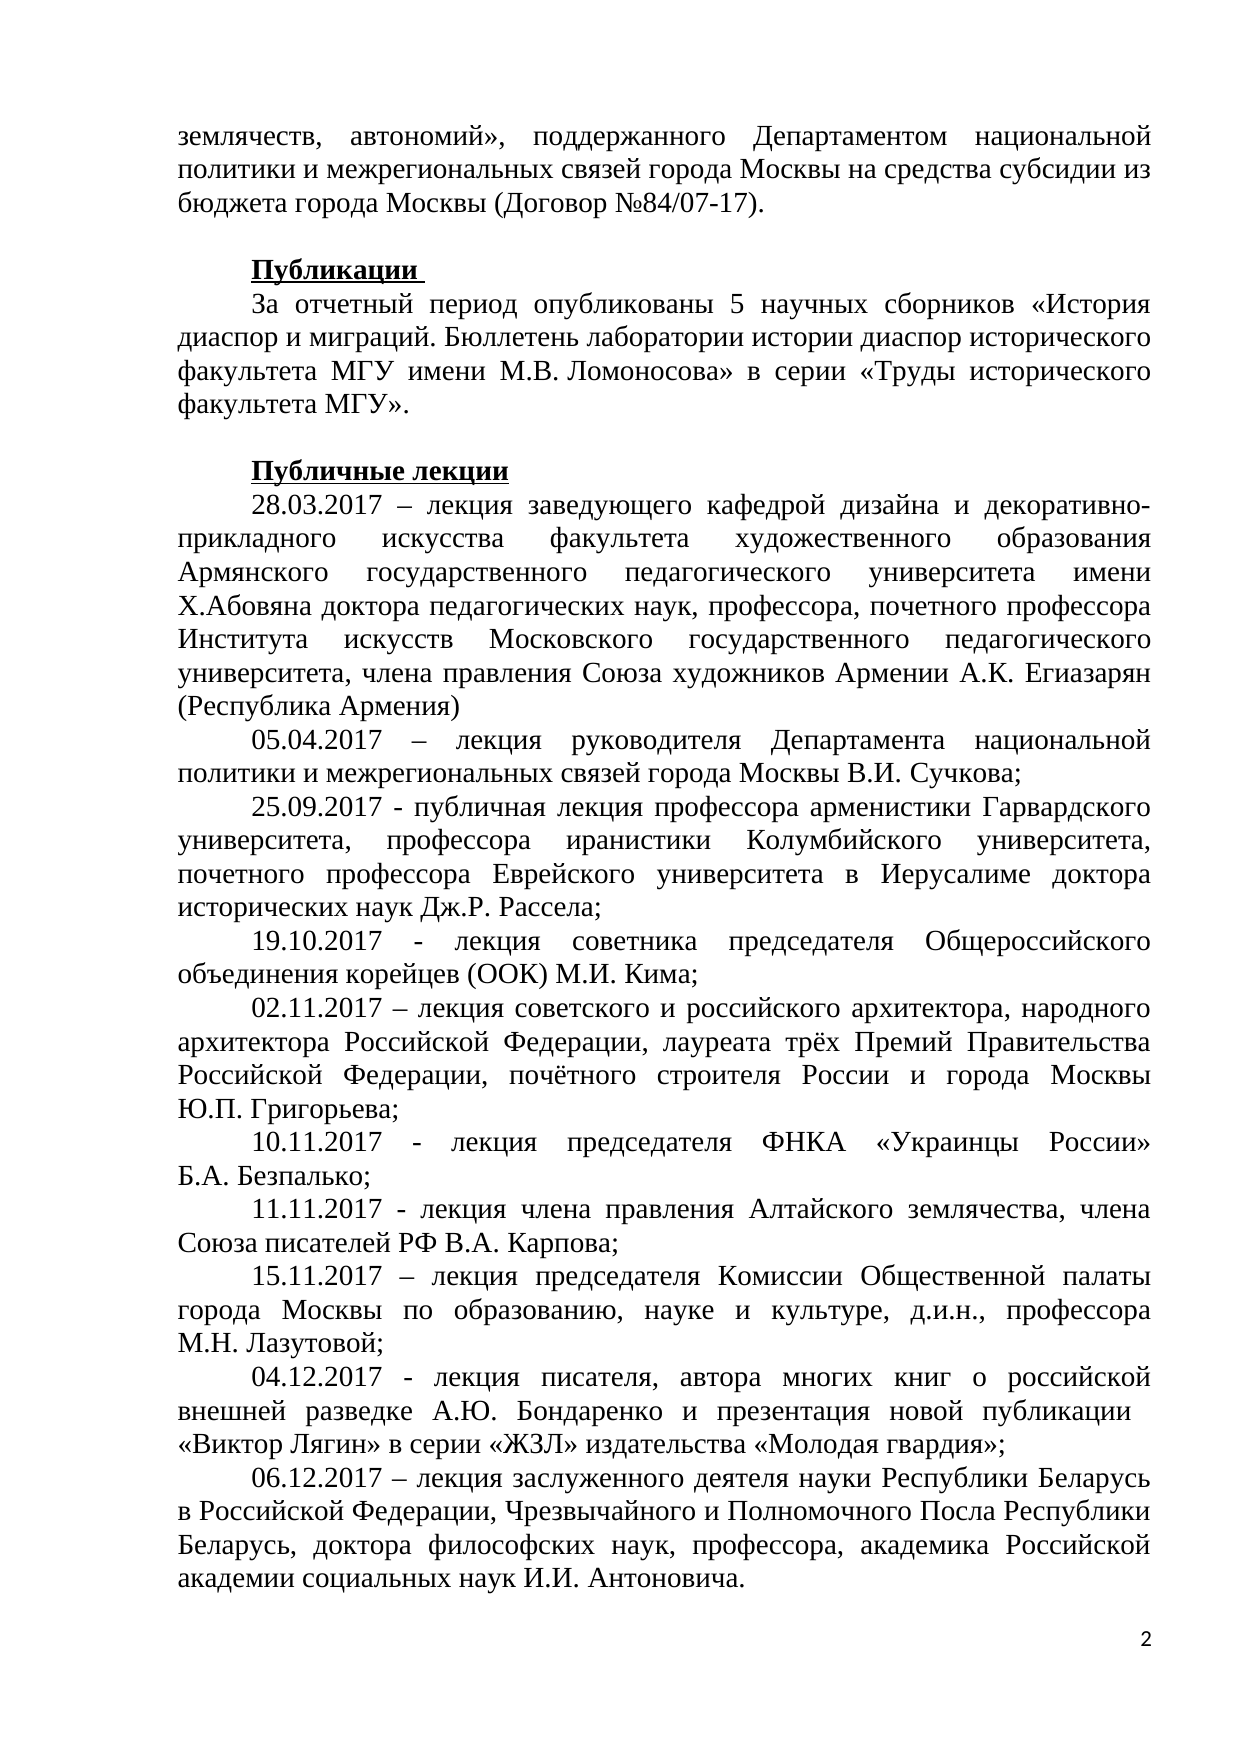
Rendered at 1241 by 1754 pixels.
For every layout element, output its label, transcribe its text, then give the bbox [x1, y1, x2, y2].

text 11.11.2017 - лекция члена правления Алтайского землячества, члена Союза писателей РФ В.А. Карпова; [177, 1191, 1152, 1258]
text 15.11.2017 – лекция председателя Комиссии Общественной палаты города Москвы по образованию, науке и культуре, д.и.н., профессора М.Н. Лазутовой; [177, 1258, 1152, 1359]
text Публикации [177, 252, 1152, 286]
text 10.11.2017 - лекция председателя ФНКА «Украинцы России» Б.А. Безпалько; [177, 1124, 1152, 1191]
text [177, 118, 1152, 219]
text Публичные лекции [177, 453, 1152, 487]
text 04.12.2017 - лекция писателя, автора многих книг о российской внешней разведке А.Ю. Бондаренко и презентация новой публикации «Виктор Лягин» в серии «ЖЗЛ» издательства «Молодая гвардия»; [177, 1359, 1152, 1460]
text 05.04.2017 – лекция руководителя Департамента национальной политики и межрегиональных связей города Москвы В.И. Сучкова; [177, 722, 1152, 789]
text 02.11.2017 – лекция советского и российского архитектора, народного архитектора Российской Федерации, лауреата трёх Премий Правительства Российской Федерации, почётного строителя России и города Москвы Ю.П. Григорьева; [177, 990, 1152, 1124]
text 28.03.2017 – лекция заведующего кафедрой дизайна и декоративно-прикладного искусства факультета художественного образования Армянского государственного педагогического университета имени Х.Абовяна доктора педагогических наук, профессора, почетного профессора Института искусств Московского государственного педагогического университета, члена правления Союза художников Армении А.К. Егиазарян (Республика Армения) [177, 487, 1152, 722]
text За отчетный период опубликованы 5 научных сборников «История диаспор и миграций. Бюллетень лаборатории истории диаспор исторического факультета МГУ имени М.В. Ломоносова» в серии «Труды исторического факультета МГУ». [177, 286, 1152, 420]
text 19.10.2017 - лекция советника председателя Общероссийского объединения корейцев (ООК) М.И. Кима; [177, 923, 1152, 990]
text 25.09.2017 - публичная лекция профессора арменистики Гарвардского университета, профессора иранистики Колумбийского университета, почетного профессора Еврейского университета в Иерусалиме доктора исторических наук Дж.Р. Рассела; [177, 789, 1152, 923]
text 06.12.2017 – лекция заслуженного деятеля науки Республики Беларусь в Российской Федерации, Чрезвычайного и Полномочного Посла Республики Беларусь, доктора философских наук, профессора, академика Российской академии социальных наук И.И. Антоновича. [177, 1460, 1152, 1594]
